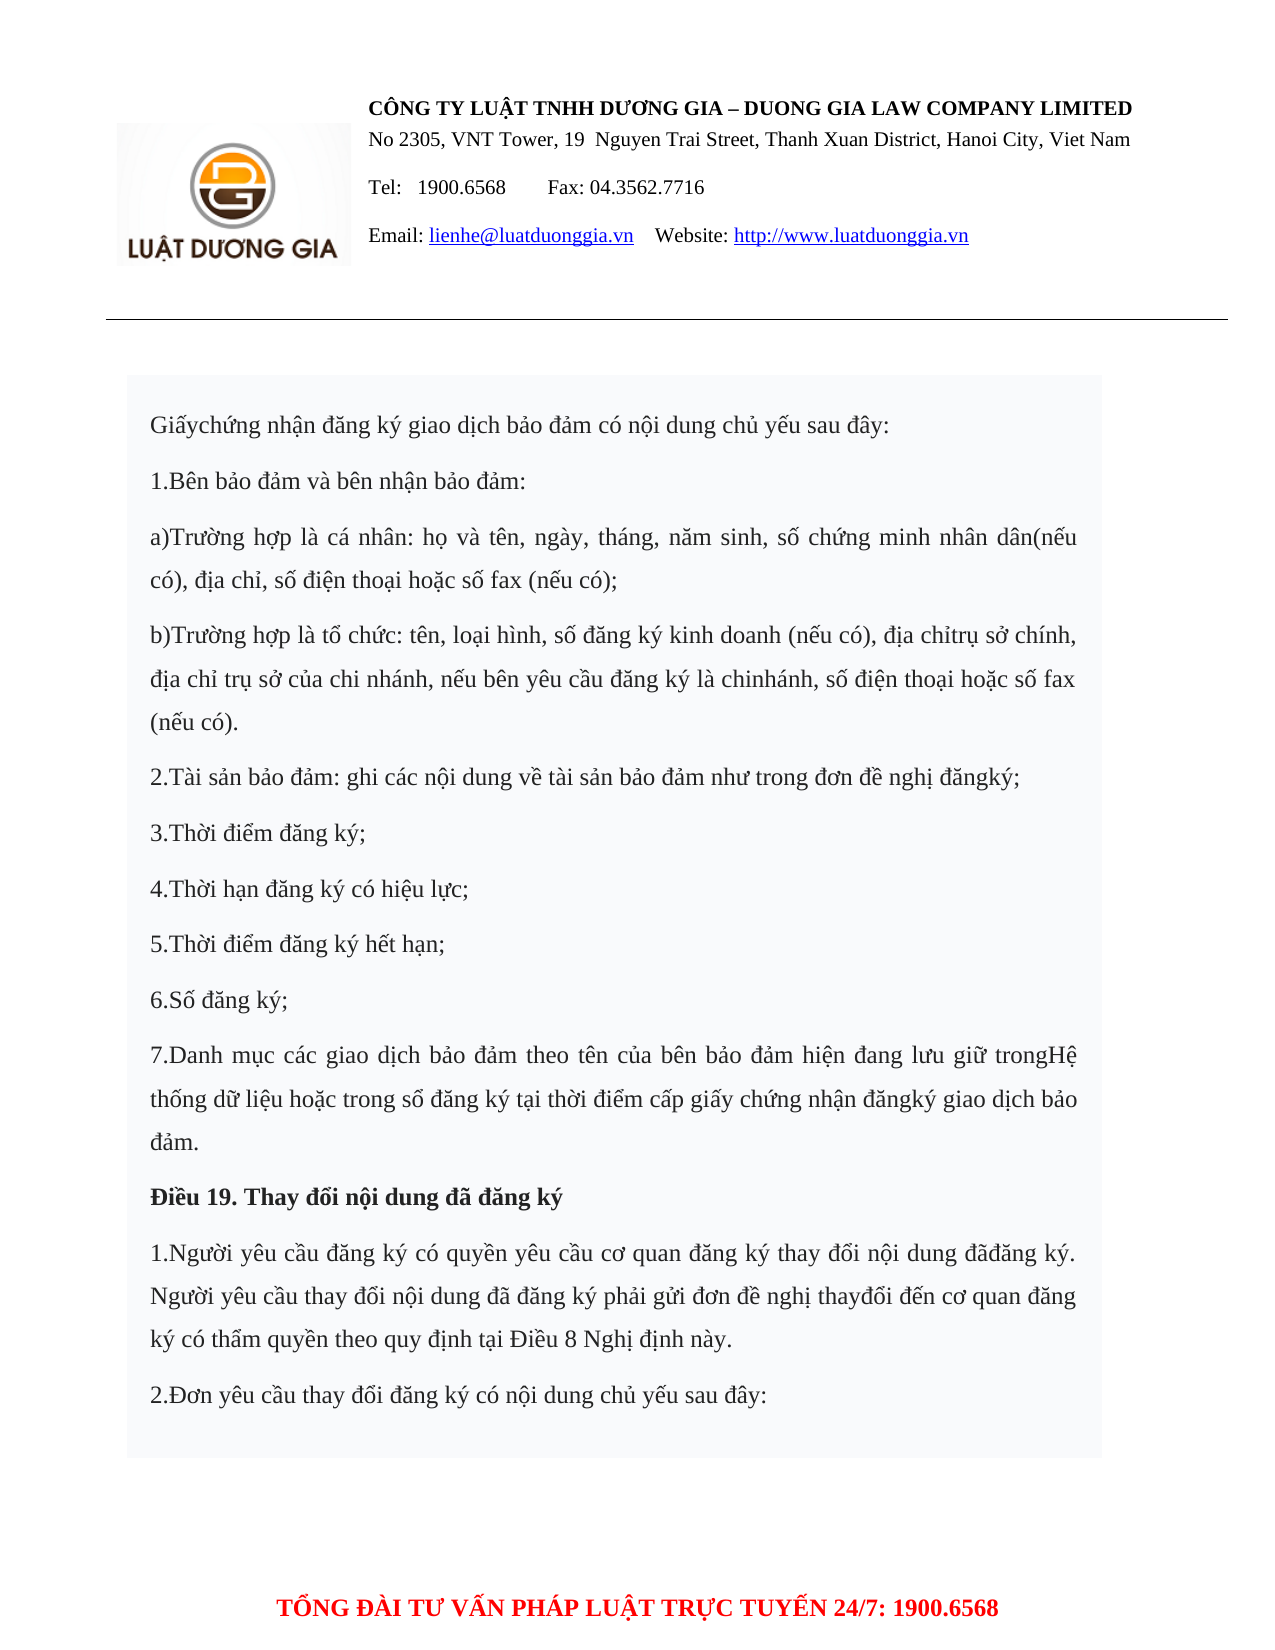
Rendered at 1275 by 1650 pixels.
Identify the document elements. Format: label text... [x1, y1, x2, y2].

picture [116, 123, 352, 266]
